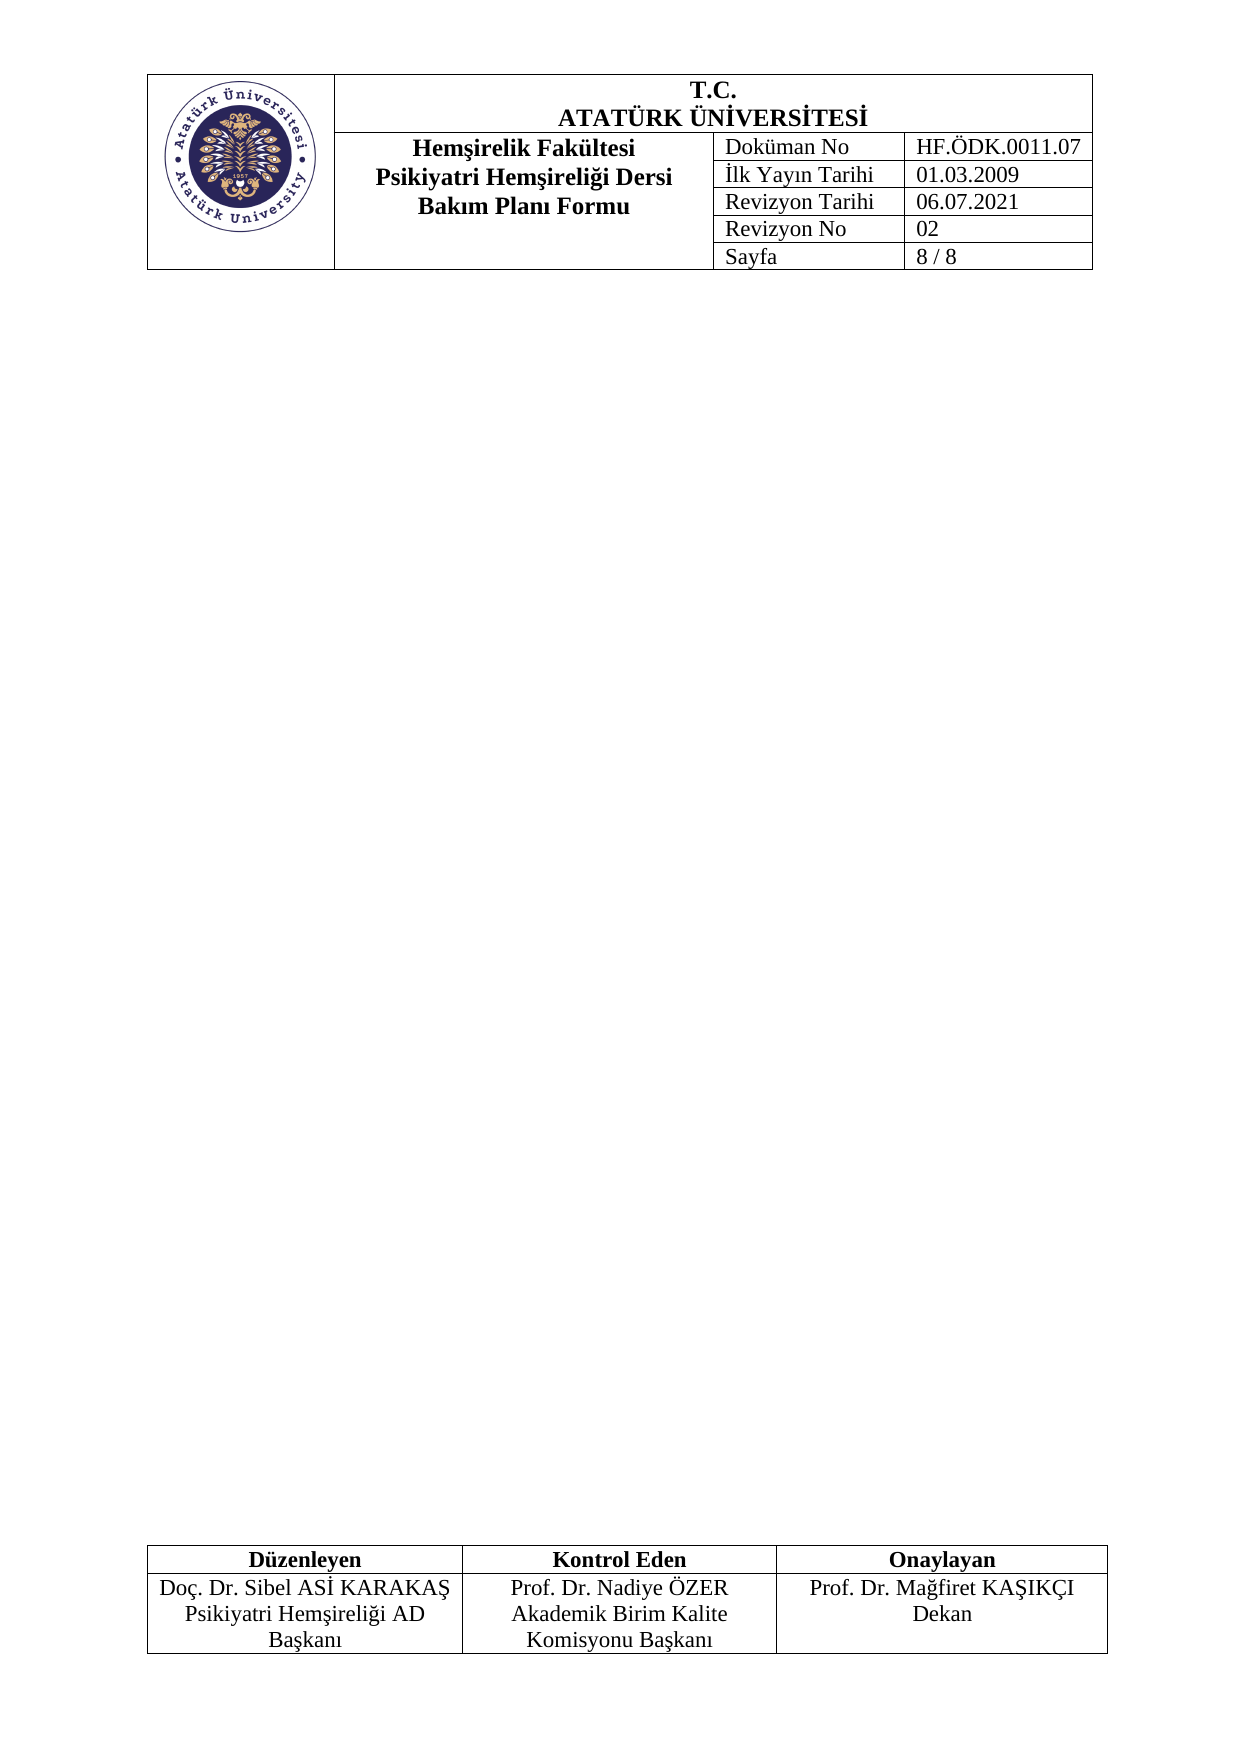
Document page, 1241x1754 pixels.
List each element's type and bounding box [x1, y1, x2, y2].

picture [158, 74, 323, 238]
